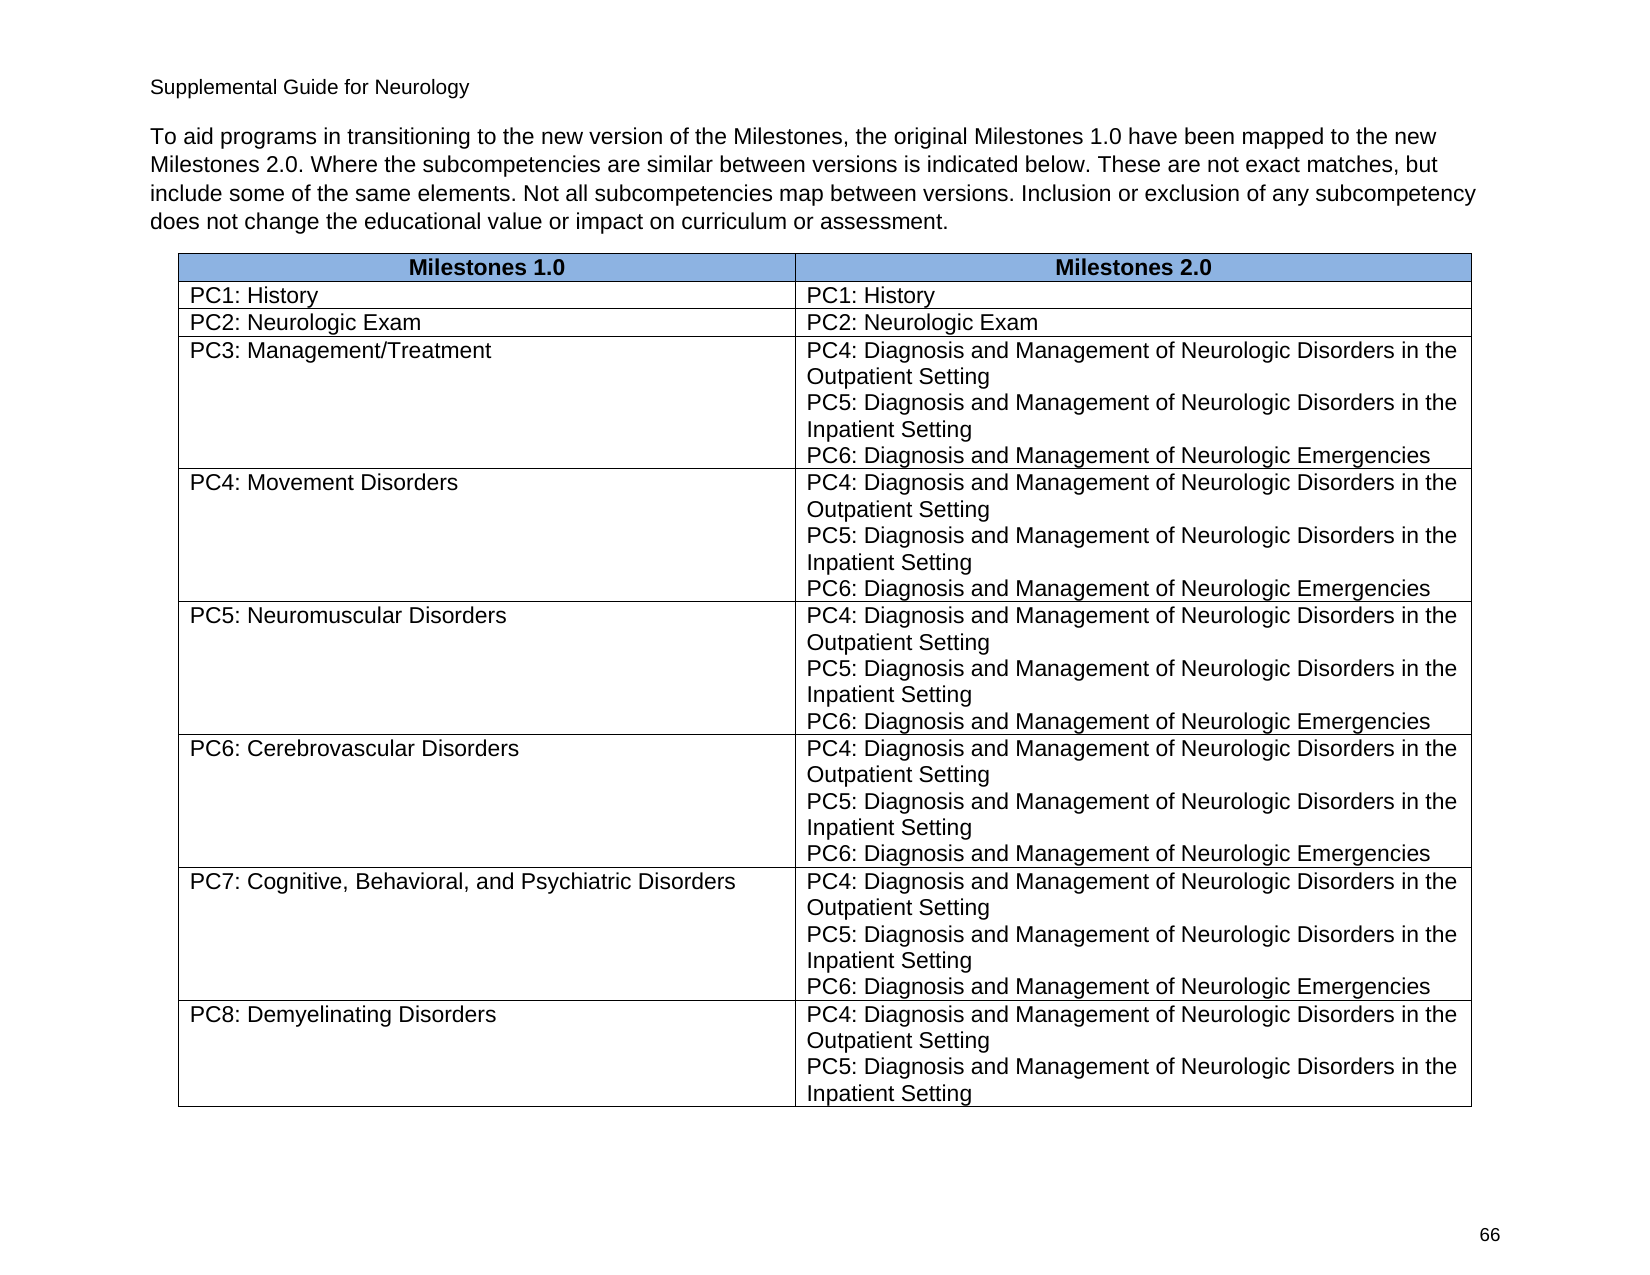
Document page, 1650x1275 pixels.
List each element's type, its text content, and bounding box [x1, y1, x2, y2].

table_cell PC4: Movement Disorders [179, 469, 795, 601]
table_header Milestones 2.0 [796, 254, 1471, 281]
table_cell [796, 1001, 1471, 1106]
table_cell PC5: Neuromuscular Disorders [179, 602, 795, 734]
table_cell PC6: Cerebrovascular Disorders [179, 735, 795, 867]
table_header Milestones 1.0 [179, 254, 795, 281]
table_cell PC1: History [796, 282, 1471, 308]
table_cell PC2: Neurologic Exam [179, 309, 795, 336]
table_cell PC7: Cognitive, Behavioral, and Psychiatric Disorders [179, 868, 795, 999]
table_cell PC2: Neurologic Exam [796, 309, 1471, 336]
table_cell PC3: Management/Treatment [179, 337, 795, 468]
table_cell PC1: History [179, 282, 795, 308]
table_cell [179, 1001, 795, 1106]
text To aid programs in transitioning to the new version of the Milestones, the original Milestones 1.0 have been mapped to the new Milestones 2.0. Where the subcompetencies are similar between versions is indicated below. These are not exact matches, but include some of the same elements. Not all subcompetencies map between versions. Inclusion or exclusion of any subcompetency does not change the educational value or impact on curriculum or assessment. [150, 123, 1500, 234]
